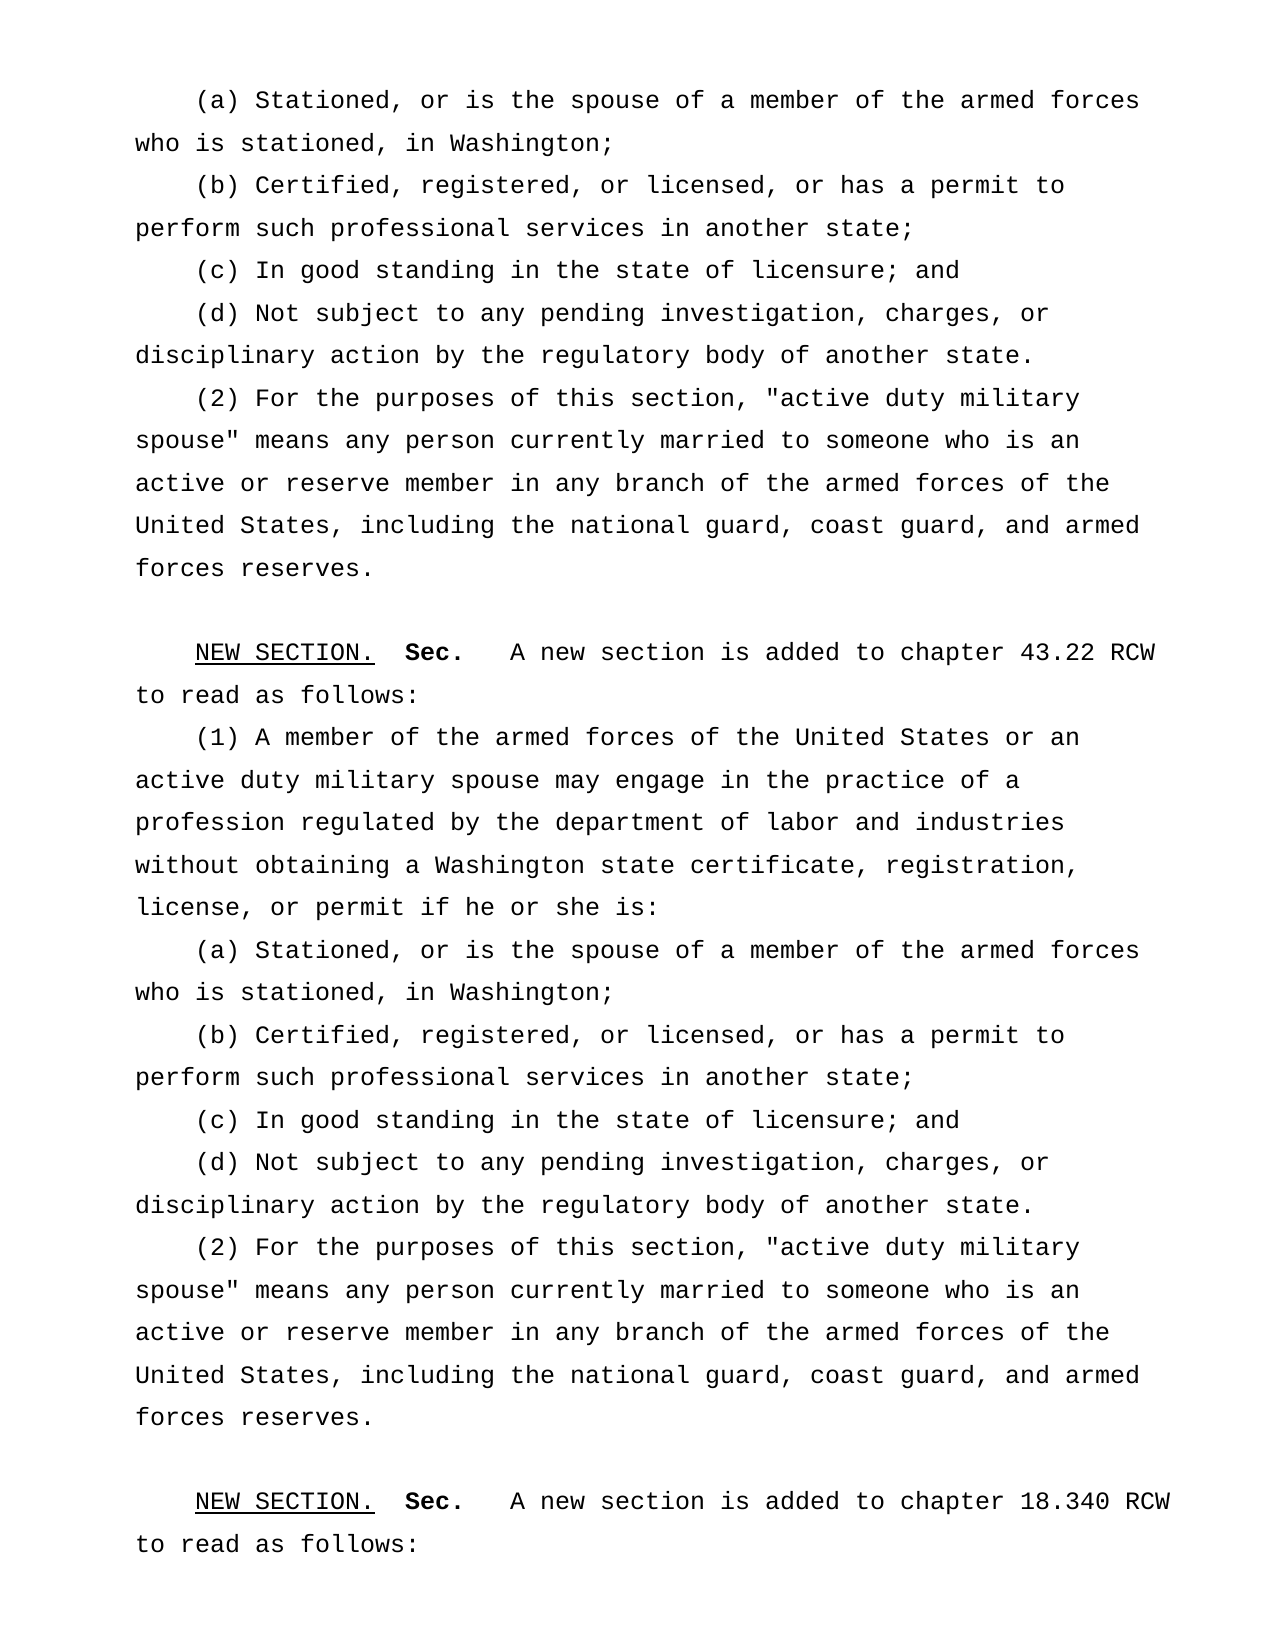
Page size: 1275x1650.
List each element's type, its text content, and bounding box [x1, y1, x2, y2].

text (d) Not subject to any pending investigation, charges, or disciplinary action by the regulatory body of another state. [135, 287, 1170, 372]
text (b) Certified, registered, or licensed, or has a permit to perform such professional services in another state; [135, 160, 1170, 245]
text (2) For the purposes of this section, "active duty military spouse" means any person currently married to someone who is an active or reserve member in any branch of the armed forces of the United States, including the national guard, coast guard, and armed forces reserves. [135, 1222, 1170, 1434]
text (d) Not subject to any pending investigation, charges, or disciplinary action by the regulatory body of another state. [135, 1137, 1170, 1222]
text (c) In good standing in the state of licensure; and [135, 1094, 1170, 1137]
text (2) For the purposes of this section, "active duty military spouse" means any person currently married to someone who is an active or reserve member in any branch of the armed forces of the United States, including the national guard, coast guard, and armed forces reserves. [135, 372, 1170, 585]
text (1) A member of the armed forces of the United States or an active duty military spouse may engage in the practice of a profession regulated by the department of labor and industries without obtaining a Washington state certificate, registration, license, or permit if he or she is: [135, 712, 1170, 924]
text (a) Stationed, or is the spouse of a member of the armed forces who is stationed, in Washington; [135, 75, 1170, 160]
text (c) In good standing in the state of licensure; and [135, 245, 1170, 287]
text NEW SECTION. Sec. A new section is added to chapter 43.22 RCW to read as follows: [135, 627, 1170, 712]
text (b) Certified, registered, or licensed, or has a permit to perform such professional services in another state; [135, 1009, 1170, 1094]
text NEW SECTION. Sec. A new section is added to chapter 18.340 RCW to read as follows: [135, 1476, 1170, 1561]
text (a) Stationed, or is the spouse of a member of the armed forces who is stationed, in Washington; [135, 924, 1170, 1009]
